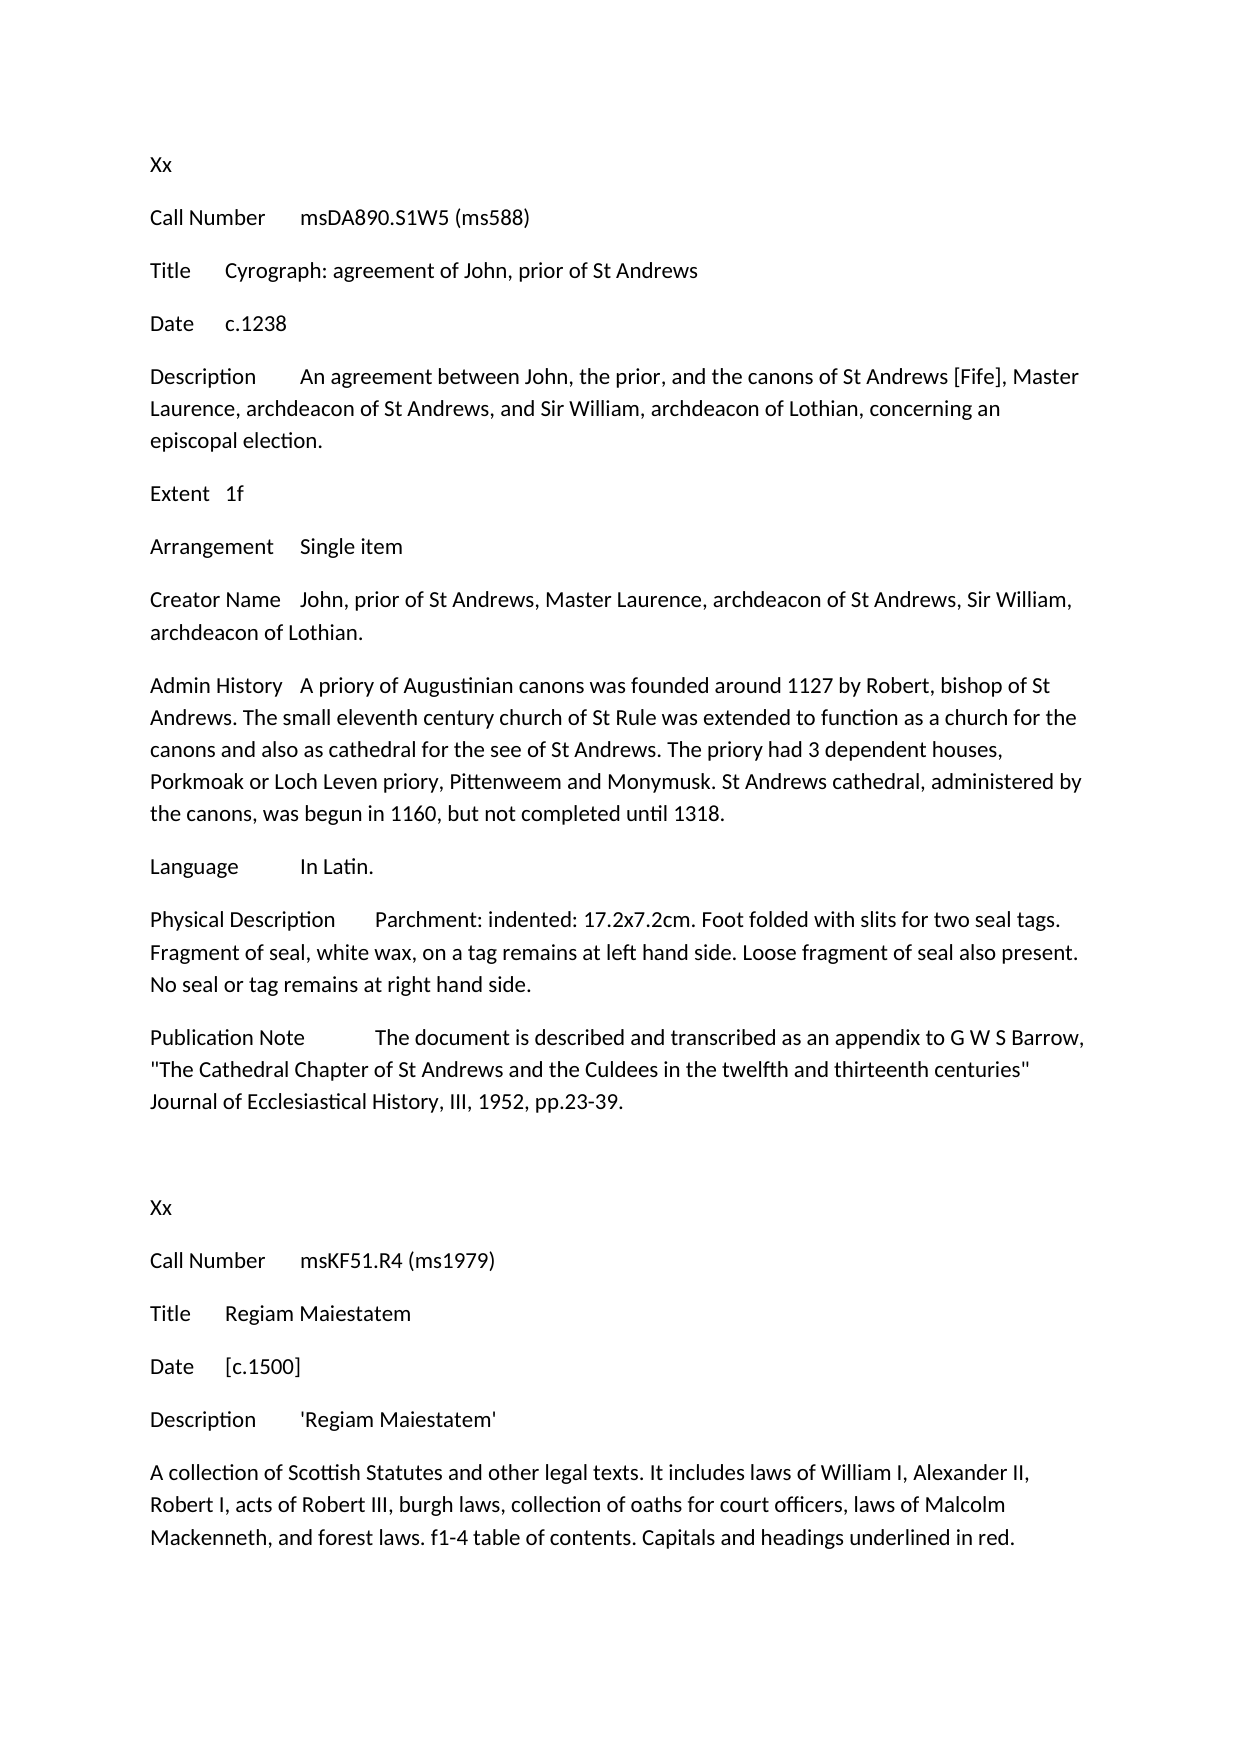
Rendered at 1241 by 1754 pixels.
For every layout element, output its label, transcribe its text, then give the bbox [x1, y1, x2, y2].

text Language In Latin. [150, 852, 1090, 881]
text Xx [150, 150, 1090, 178]
text Physical Description Parchment: indented: 17.2x7.2cm. Foot folded with slits for two seal tags. Fragment of seal, white wax, on a tag remains at left hand side. Loose fragment of seal also present. No seal or tag remains at right hand side. [150, 906, 1090, 998]
text Call Number msDA890.S1W5 (ms588) [150, 203, 1090, 231]
text Admin History A priory of Augustinian canons was founded around 1127 by Robert, bishop of St Andrews. The small eleventh century church of St Rule was extended to function as a church for the canons and also as cathedral for the see of St Andrews. The priory had 3 dependent houses, Porkmoak or Loch Leven priory, Pittenweem and Monymusk. St Andrews cathedral, administered by the canons, was begun in 1160, but not completed until 1318. [150, 671, 1090, 827]
text Arrangement Single item [150, 532, 1090, 561]
text Description An agreement between John, the prior, and the canons of St Andrews [Fife], Master Laurence, archdeacon of St Andrews, and Sir William, archdeacon of Lothian, concerning an episcopal election. [150, 362, 1090, 454]
text Title Cyrograph: agreement of John, prior of St Andrews [150, 256, 1090, 284]
text Date c.1238 [150, 309, 1090, 337]
text Creator Name John, prior of St Andrews, Master Laurence, archdeacon of St Andrews, Sir William, archdeacon of Lothian. [150, 586, 1090, 646]
text Xx [150, 1193, 1090, 1221]
text Date [c.1500] [150, 1352, 1090, 1380]
text A collection of Scottish Statutes and other legal texts. It includes laws of William I, Alexander II, Robert I, acts of Robert III, burgh laws, collection of oaths for court officers, laws of Malcolm Mackenneth, and forest laws. f1-4 table of contents. Capitals and headings underlined in red. [150, 1458, 1090, 1551]
text Publication Note The document is described and transcribed as an appendix to G W S Barrow, "The Cathedral Chapter of St Andrews and the Culdees in the twelfth and thirteenth centuries" Journal of Ecclesiastical History, III, 1952, pp.23-39. [150, 1023, 1090, 1115]
text Description 'Regiam Maiestatem' [150, 1405, 1090, 1433]
text Extent 1f [150, 479, 1090, 507]
text Title Regiam Maiestatem [150, 1299, 1090, 1327]
text Call Number msKF51.R4 (ms1979) [150, 1246, 1090, 1274]
